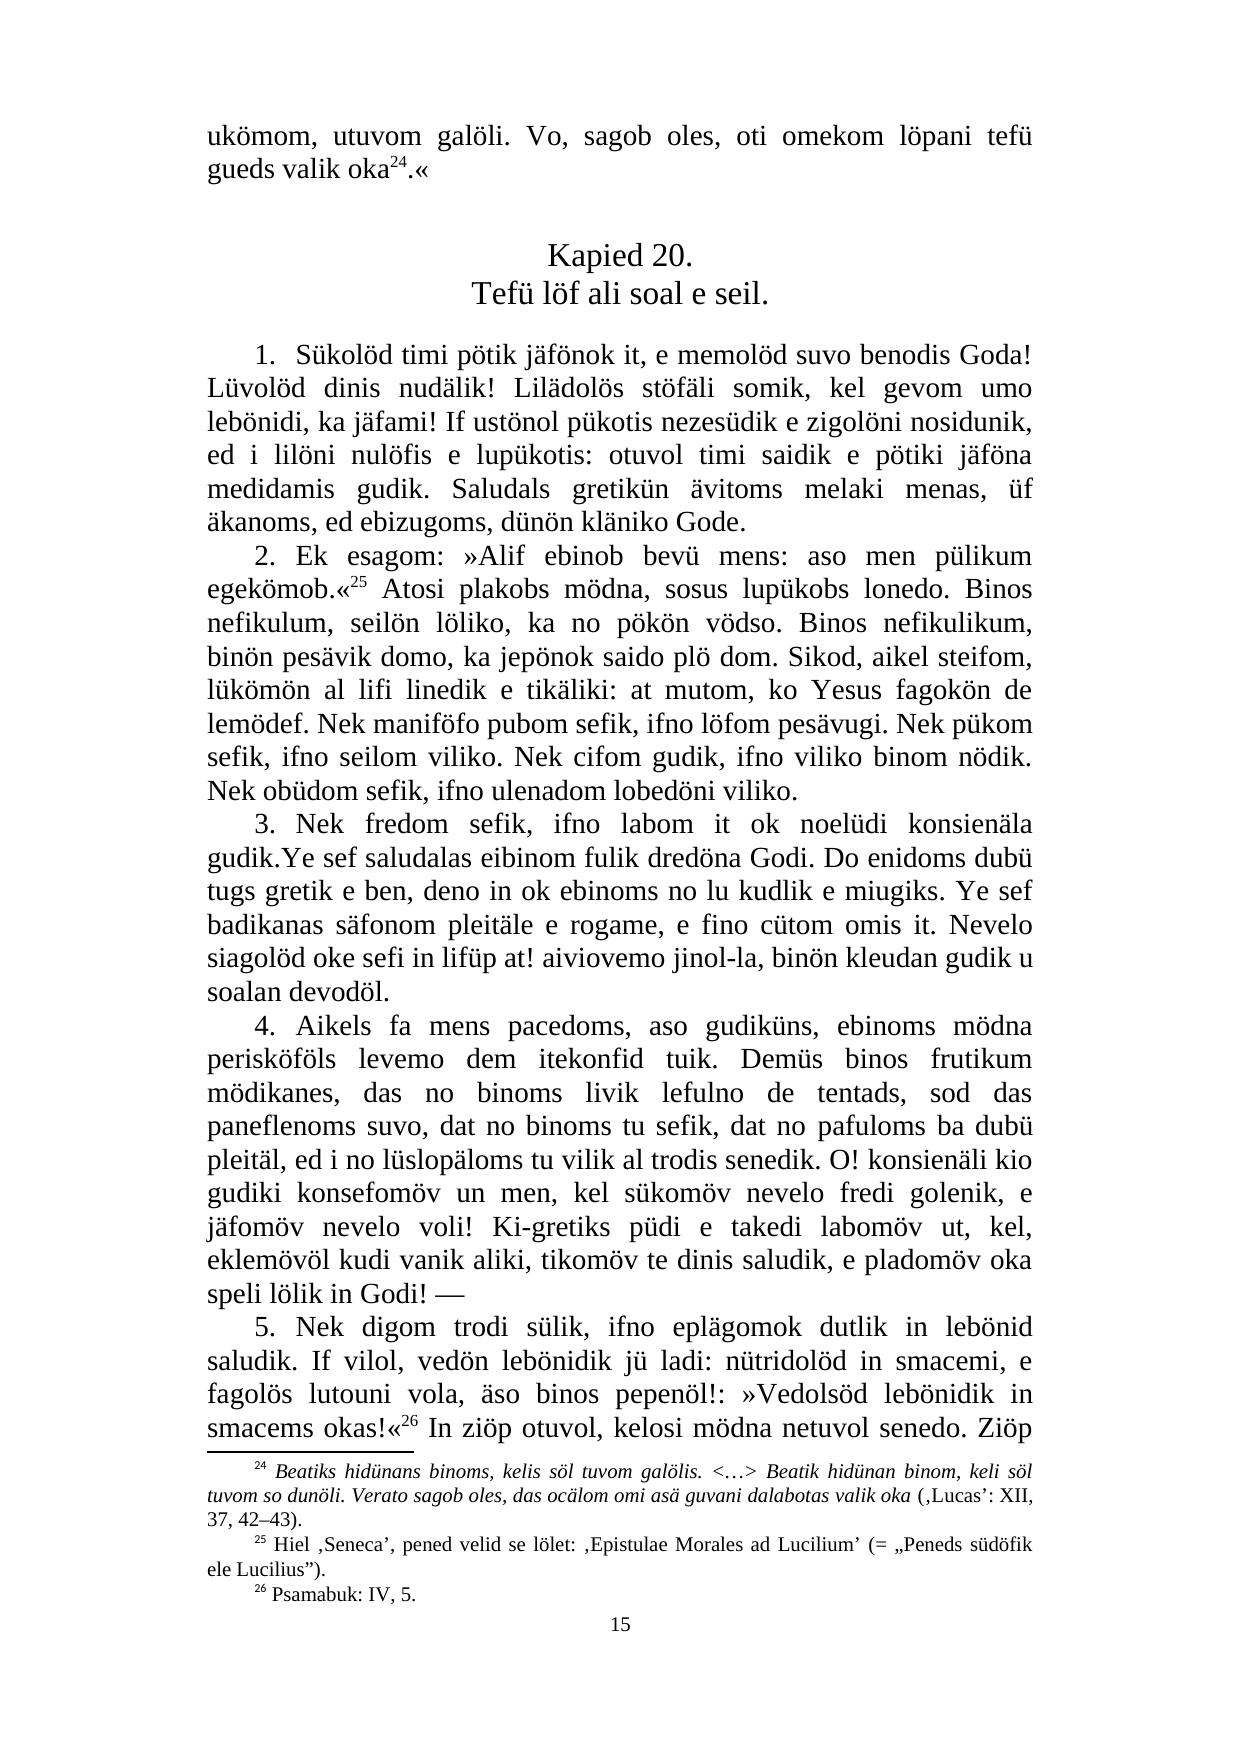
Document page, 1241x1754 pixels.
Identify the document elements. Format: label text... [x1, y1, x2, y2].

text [207, 118, 1033, 185]
text Kapied 20. Tefü löf ali soal e seil. [207, 235, 1033, 312]
text 2. Ek esagom: »Alif ebinob bevü mens: aso men pülikum egekömob.« Atosi plakobs mödna, sosus lupükobs lonedo. Binos nefikulum, seilön löliko, ka no pökön vödso. Binos nefikulikum, binön pesävik domo, ka jepönok saido plö dom. Sikod, aikel steifom, lükömön al lifi linedik e tikäliki: at mutom, ko Yesus fagokön de lemödef. Nek maniföfo pubom sefik, ifno löfom pesävugi. Nek pükom sefik, ifno seilom viliko. Nek cifom gudik, ifno viliko binom nödik. Nek obüdom sefik, ifno ulenadom lobedöni viliko. [207, 538, 1033, 806]
text 4. Aikels fa mens pacedoms, aso gudiküns, ebinoms mödna perisköföls levemo dem itekonfid tuik. Demüs binos frutikum mödikanes, das no binoms livik lefulno de tentads, sod das paneflenoms suvo, dat no binoms tu sefik, dat no pafuloms ba dubü pleitäl, ed i no lüslopäloms tu vilik al trodis senedik. O! konsienäli kio gudiki konsefomöv un men, kel sükomöv nevelo fredi golenik, e jäfomöv nevelo voli! Ki-gretiks püdi e takedi labomöv ut, kel, eklemövöl kudi vanik aliki, tikomöv te dinis saludik, e pladomöv oka speli lölik in Godi! — [207, 1008, 1033, 1309]
text 1. Sükolöd timi pötik jäfönok it, e memolöd suvo benodis Goda! Lüvolöd dinis nudälik! Lilädolös stöfäli somik, kel gevom umo lebönidi, ka jäfami! If ustönol pükotis nezesüdik e zigolöni nosidunik, ed i lilöni nulöfis e lupükotis: otuvol timi saidik e pötiki jäföna medidamis gudik. Saludals gretikün ävitoms melaki menas, üf äkanoms, ed ebizugoms, dünön kläniko Gode. [207, 337, 1033, 538]
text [207, 1309, 1033, 1444]
text 3. Nek fredom sefik, ifno labom it ok noelüdi konsienäla gudik.Ye sef saludalas eibinom fulik dredöna Godi. Do enidoms dubü tugs gretik e ben, deno in ok ebinoms no lu kudlik e miugiks. Ye sef badikanas säfonom pleitäle e rogame, e fino cütom omis it. Nevelo siagolöd oke sefi in lifüp at! aiviovemo jinol-la, binön kleudan gudik u soalan devodöl. [207, 806, 1033, 1008]
